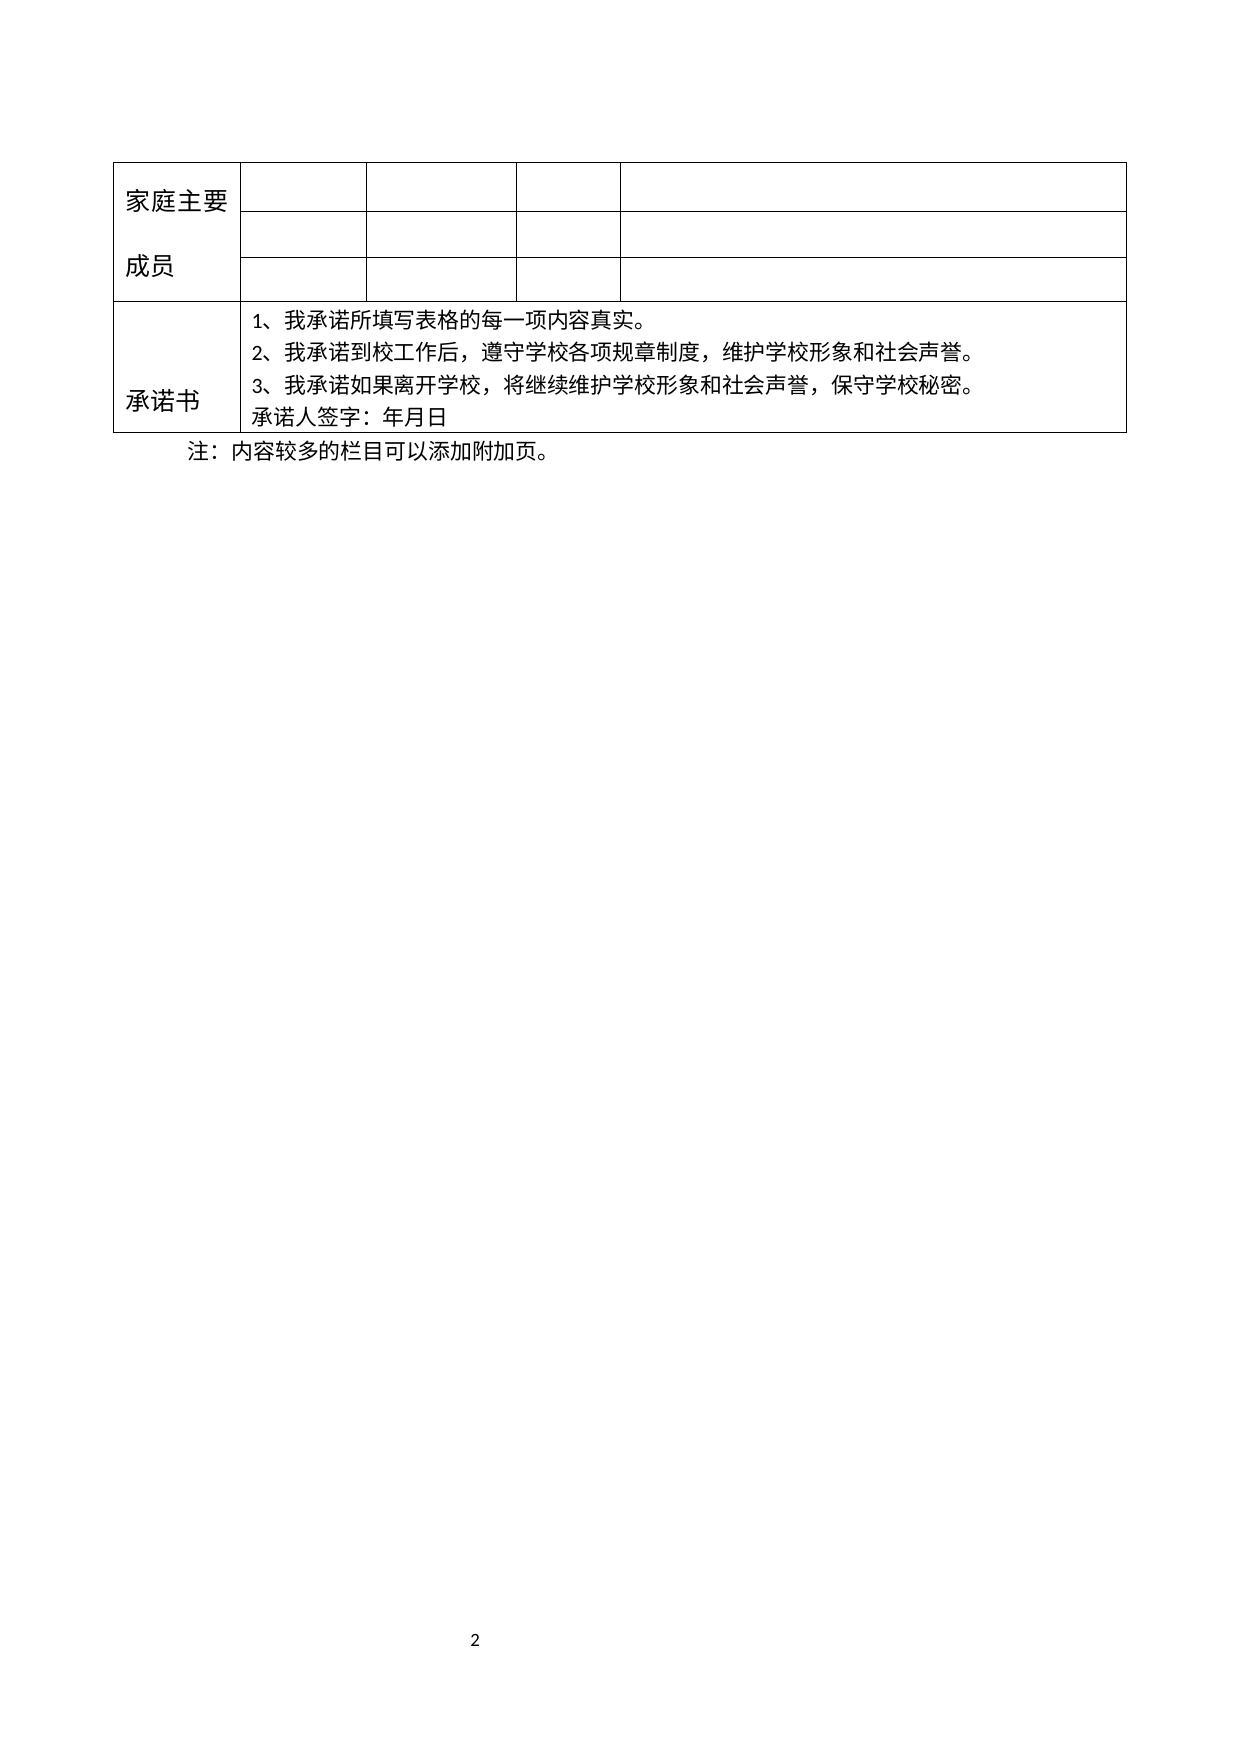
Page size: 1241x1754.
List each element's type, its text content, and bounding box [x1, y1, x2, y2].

table_cell [367, 258, 516, 301]
table_cell 1、我承诺所填写表格的每一项内容真实。 2、我承诺到校工作后，遵守学校各项规章制度，维护学校形象和社会声誉。 3、我承诺如果离开学校，将继续维护学校形象和社会声誉，保守学校秘密。 承诺人签字：年月日 [241, 302, 1126, 432]
table_cell [621, 258, 1126, 301]
table_cell [367, 163, 516, 211]
table_cell [241, 258, 366, 301]
table_cell [621, 212, 1126, 257]
table_cell 家庭主要成员 [114, 163, 240, 301]
table_cell [517, 163, 620, 211]
table_cell [517, 258, 620, 301]
text 注：内容较多的栏目可以添加附加页。 [187, 433, 1053, 466]
table_cell [241, 163, 366, 211]
table_cell [621, 163, 1126, 211]
table_cell [241, 212, 366, 257]
table_cell 承诺书 [114, 302, 240, 432]
table_cell [517, 212, 620, 257]
table_cell [367, 212, 516, 257]
